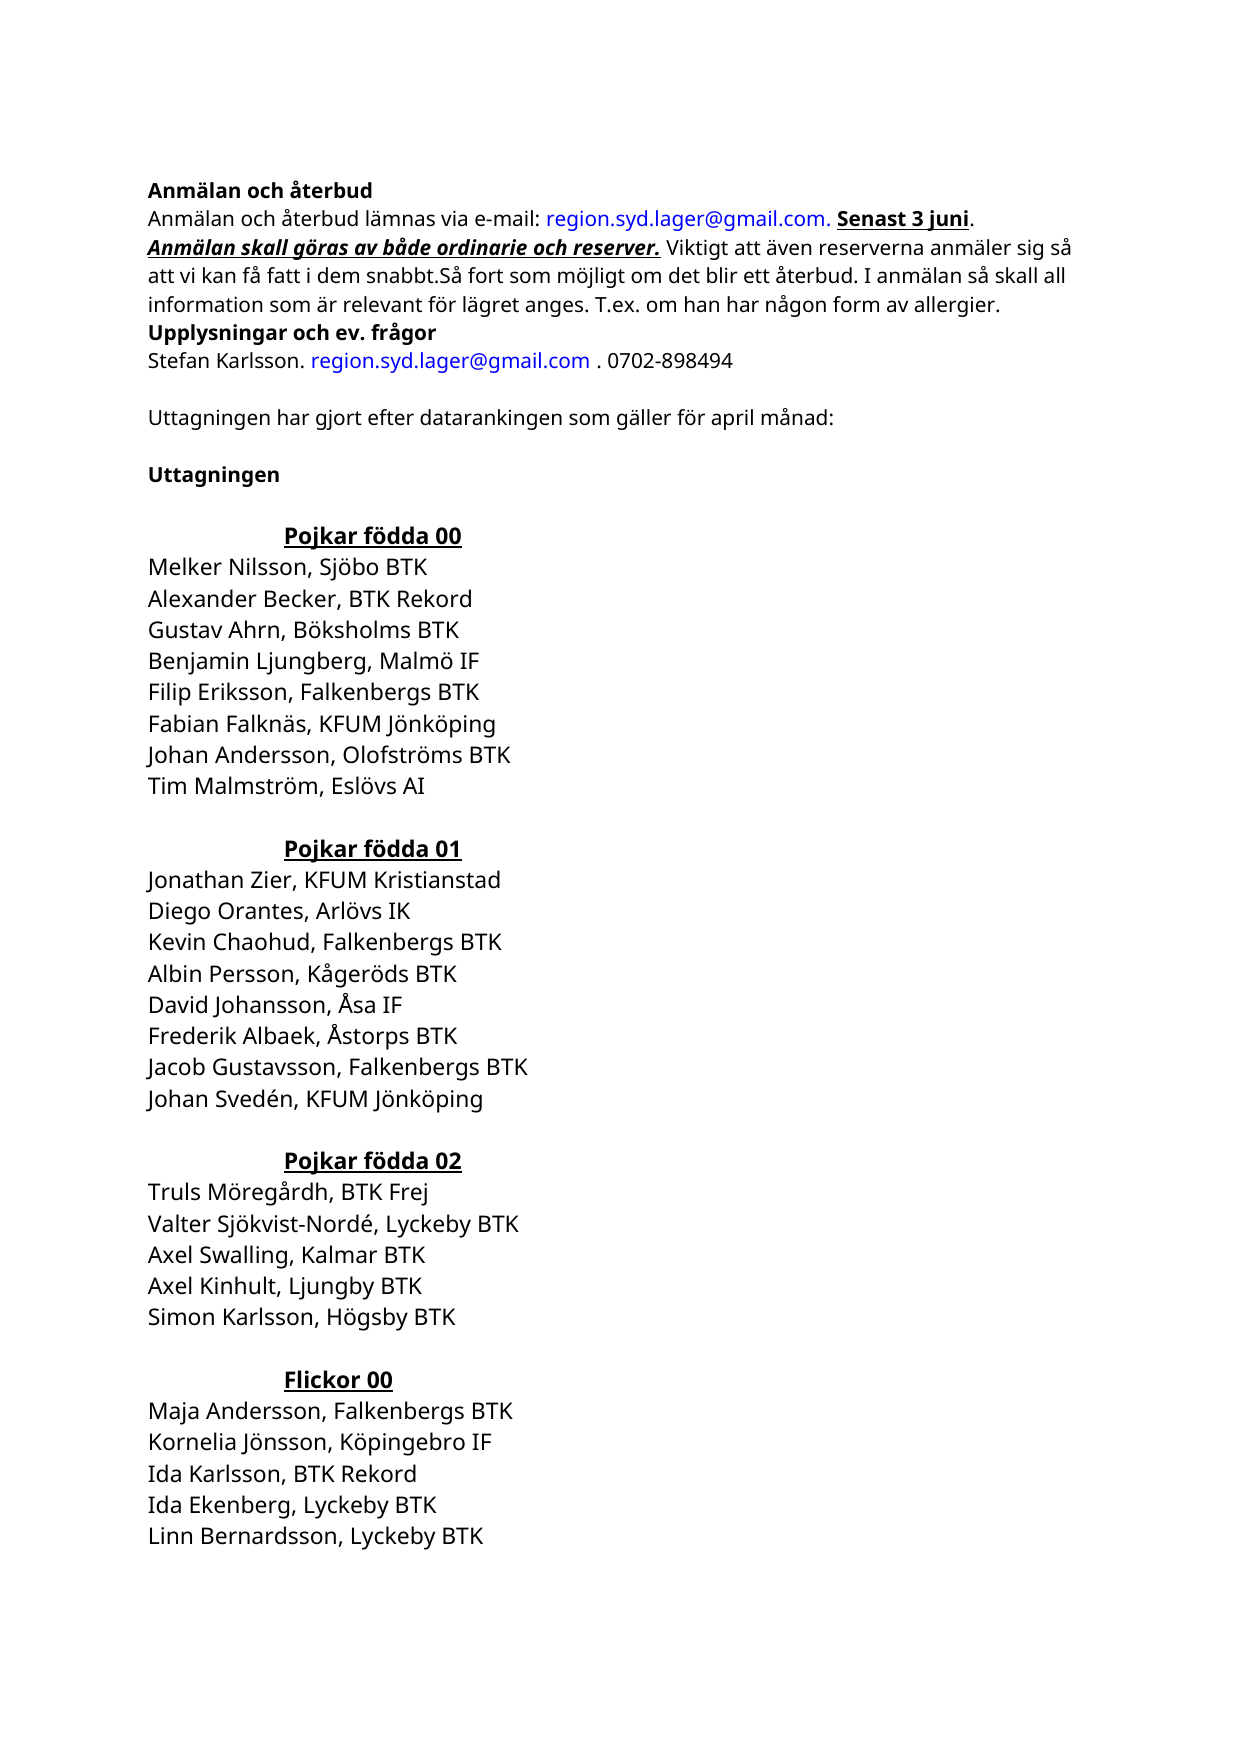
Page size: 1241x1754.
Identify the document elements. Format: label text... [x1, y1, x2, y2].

text Filip Eriksson, Falkenbergs BTK [148, 676, 1093, 708]
text Maja Andersson, Falkenbergs BTK [148, 1395, 1093, 1426]
text Jacob Gustavsson, Falkenbergs BTK [148, 1051, 1093, 1083]
text Pojkar födda 01 [148, 833, 1093, 864]
text Benjamin Ljungberg, Malmö IF [148, 645, 1093, 676]
text Alexander Becker, BTK Rekord [148, 583, 1093, 614]
text Jonathan Zier, KFUM Kristianstad [148, 864, 1093, 895]
text Melker Nilsson, Sjöbo BTK [148, 551, 1093, 583]
text Fabian Falknäs, KFUM Jönköping [148, 708, 1093, 739]
text Albin Persson, Kågeröds BTK [148, 958, 1093, 989]
text Johan Svedén, KFUM Jönköping [148, 1083, 1093, 1114]
text Upplysningar och ev. frågor [148, 318, 1093, 347]
text Anmälan och återbud [148, 176, 1093, 204]
text Johan Andersson, Olofströms BTK [148, 739, 1093, 770]
text Uttagningen har gjort efter datarankingen som gäller för april månad: [148, 403, 1093, 432]
text Anmälan skall göras av både ordinarie och reserver. Viktigt att även reserverna anmäler sig så att vi kan få fatt i dem snabbt.Så fort som möjligt om det blir ett återbud. I anmälan så skall all information som är relevant för lägret anges. T.ex. om han har någon form av allergier. [148, 233, 1093, 318]
text Gustav Ahrn, Böksholms BTK [148, 614, 1093, 645]
text Simon Karlsson, Högsby BTK [148, 1301, 1093, 1333]
text Stefan Karlsson. region.syd.lager@gmail.com . 0702-898494 [148, 347, 1093, 375]
text Ida Karlsson, BTK Rekord [148, 1458, 1093, 1489]
text Kevin Chaohud, Falkenbergs BTK [148, 926, 1093, 958]
text Pojkar födda 00 [148, 520, 1093, 551]
text Axel Kinhult, Ljungby BTK [148, 1270, 1093, 1301]
text Pojkar födda 02 [148, 1145, 1093, 1176]
text Flickor 00 [148, 1364, 1093, 1395]
text Anmälan och återbud lämnas via e-mail: region.syd.lager@gmail.com. Senast 3 juni. [148, 204, 1093, 233]
text Truls Möregårdh, BTK Frej [148, 1176, 1093, 1208]
text Kornelia Jönsson, Köpingebro IF [148, 1426, 1093, 1458]
text Axel Swalling, Kalmar BTK [148, 1239, 1093, 1270]
text Linn Bernardsson, Lyckeby BTK [148, 1520, 1093, 1551]
text Uttagningen [148, 460, 1093, 489]
text Tim Malmström, Eslövs AI [148, 770, 1093, 801]
text Ida Ekenberg, Lyckeby BTK [148, 1489, 1093, 1520]
text Frederik Albaek, Åstorps BTK [148, 1020, 1093, 1051]
text Valter Sjökvist-Nordé, Lyckeby BTK [148, 1208, 1093, 1239]
text David Johansson, Åsa IF [148, 989, 1093, 1020]
text Diego Orantes, Arlövs IK [148, 895, 1093, 926]
